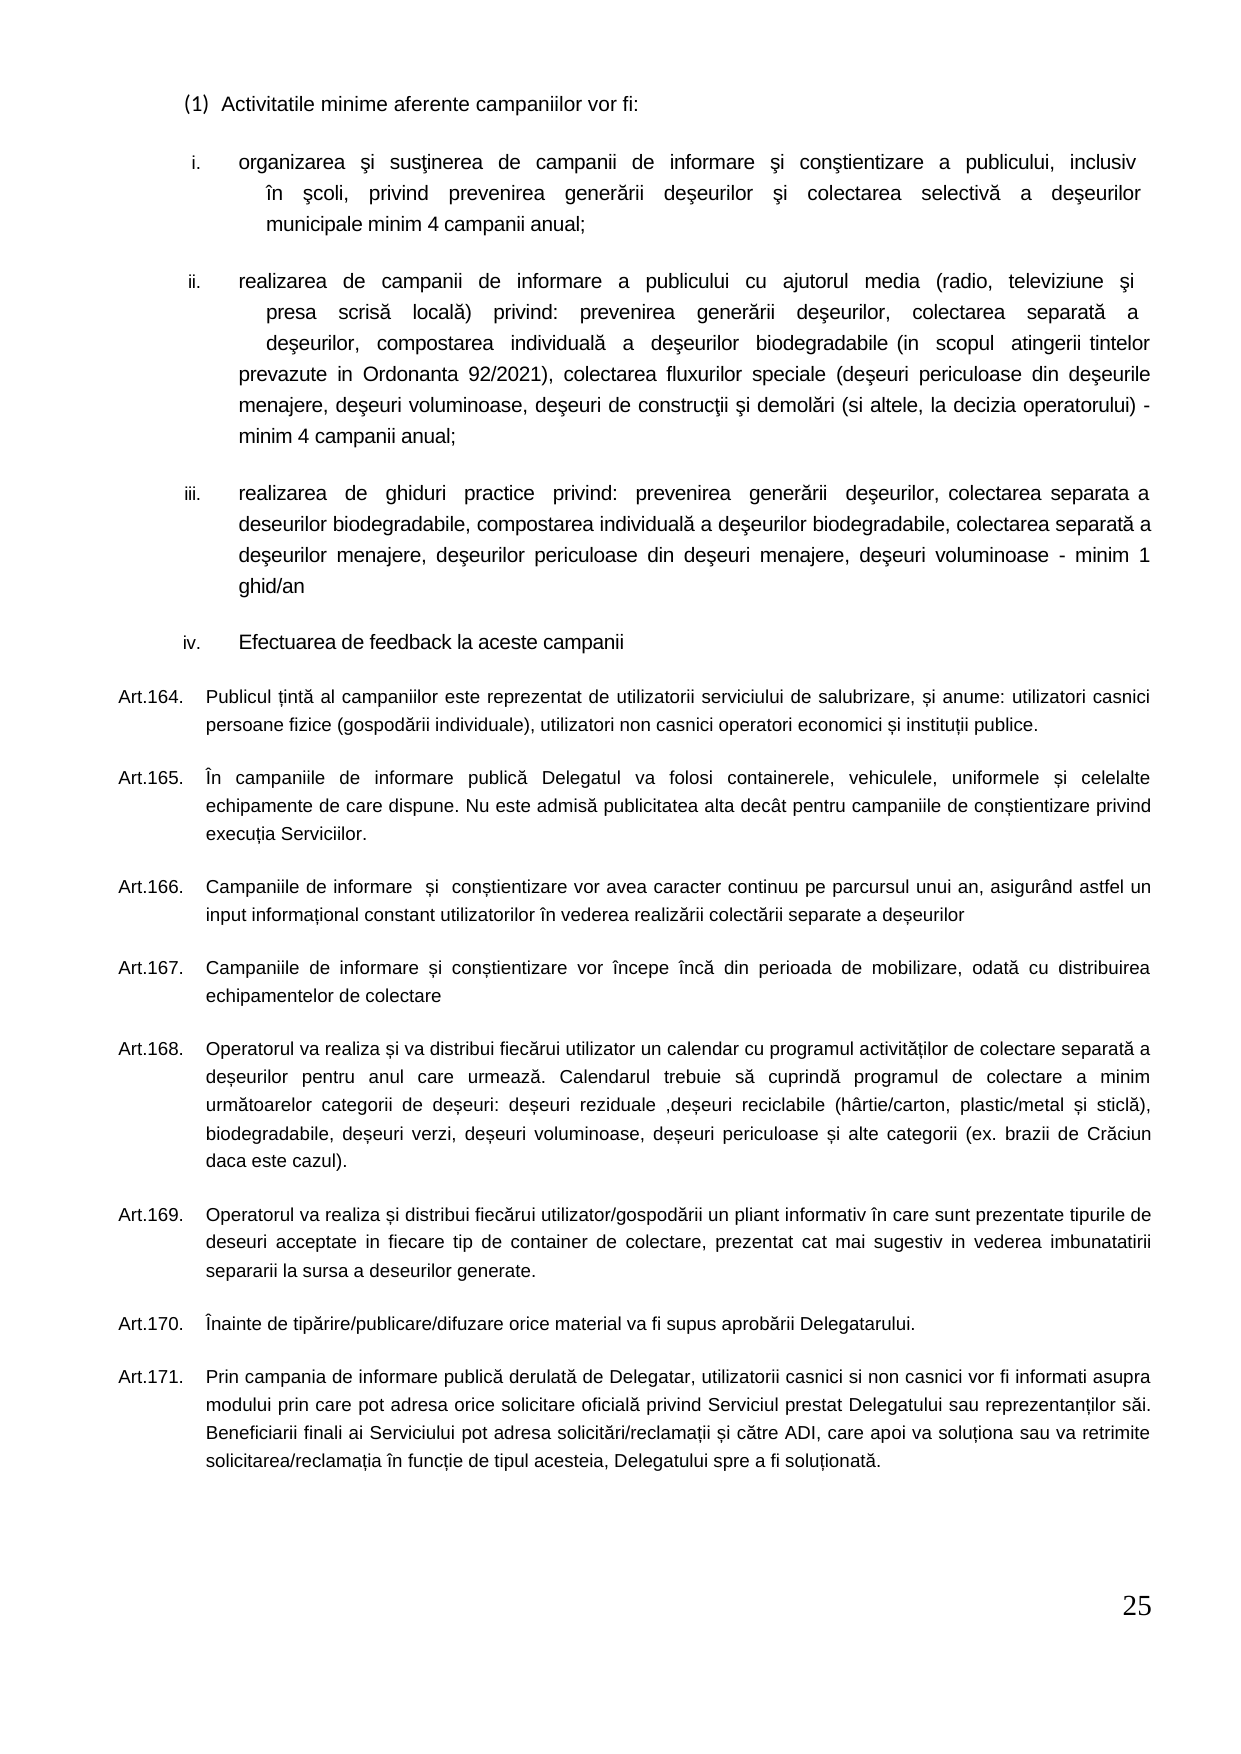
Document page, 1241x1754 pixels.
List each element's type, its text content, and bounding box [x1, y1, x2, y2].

list În campaniile de informare publică Delegatul va folosi containerele, vehiculele, uniformele și celelalte echipamente de care dispune. Nu este admisă publicitatea alta decât pentru campaniile de conștientizare privind execuția Serviciilor. [118, 767, 1152, 845]
list Activitatile minime aferente campaniilor vor fi: [110, 89, 1152, 117]
list organizarea şi susţinerea de campanii de informare şi conştientizare a publicului, inclusiv în şcoli, privind prevenirea generării deşeurilor şi colectarea selectivă a deşeurilor municipale minim 4 campanii anual; [201, 150, 1152, 236]
list Prin campania de informare publică derulată de Delegatar, utilizatorii casnici si non casnici vor fi informati asupra modului prin care pot adresa orice solicitare oficială privind Serviciul prestat Delegatului sau reprezentanților săi. Beneficiarii finali ai Serviciului pot adresa solicitări/reclamații și către ADI, care apoi va soluționa sau va retrimite solicitarea/reclamația în funcție de tipul acesteia, Delegatului spre a fi soluționată. [118, 1365, 1152, 1471]
list realizarea de ghiduri practice privind: prevenirea generării deşeurilor, colectarea separata a deseurilor biodegradabile, compostarea individuală a deşeurilor biodegradabile, colectarea separată a deşeurilor menajere, deşeurilor periculoase din deşeuri menajere, deşeuri voluminoase - minim 1 ghid/an [201, 480, 1152, 598]
list Campaniile de informare și conștientizare vor avea caracter continuu pe parcursul unui an, asigurând astfel un input informațional constant utilizatorilor în vederea realizării colectării separate a deșeurilor [118, 876, 1152, 926]
list Publicul țintă al campaniilor este reprezentat de utilizatorii serviciului de salubrizare, și anume: utilizatori casnici persoane fizice (gospodării individuale), utilizatori non casnici operatori economici și instituții publice. [118, 686, 1152, 736]
list realizarea de campanii de informare a publicului cu ajutorul media (radio, televiziune şi presa scrisă locală) privind: prevenirea generării deşeurilor, colectarea separată a deşeurilor, compostarea individuală a deşeurilor biodegradabile (in scopul atingerii tintelor prevazute in Ordonanta 92/2021), colectarea fluxurilor speciale (deşeuri periculoase din deşeurile menajere, deşeuri voluminoase, deşeuri de construcţii şi demolări (si altele, la decizia operatorului) - minim 4 campanii anual; [201, 268, 1152, 448]
list Campaniile de informare și conștientizare vor începe încă din perioada de mobilizare, odată cu distribuirea echipamentelor de colectare [118, 957, 1152, 1007]
list Efectuarea de feedback la aceste campanii [201, 630, 1152, 654]
list Operatorul va realiza și va distribui fiecărui utilizator un calendar cu programul activităților de colectare separată a deșeurilor pentru anul care urmează. Calendarul trebuie să cuprindă programul de colectare a minim următoarelor categorii de deșeuri: deșeuri reziduale ,deșeuri reciclabile (hârtie/carton, plastic/metal și sticlă), biodegradabile, deșeuri verzi, deșeuri voluminoase, deșeuri periculoase și alte categorii (ex. brazii de Crăciun daca este cazul). [118, 1038, 1152, 1172]
list Operatorul va realiza și distribui fiecărui utilizator/gospodării un pliant informativ în care sunt prezentate tipurile de deseuri acceptate in fiecare tip de container de colectare, prezentat cat mai sugestiv in vederea imbunatatirii separarii la sursa a deseurilor generate. [118, 1203, 1152, 1281]
list Înainte de tipărire/publicare/difuzare orice material va fi supus aprobării Delegatarului. [118, 1312, 1152, 1334]
